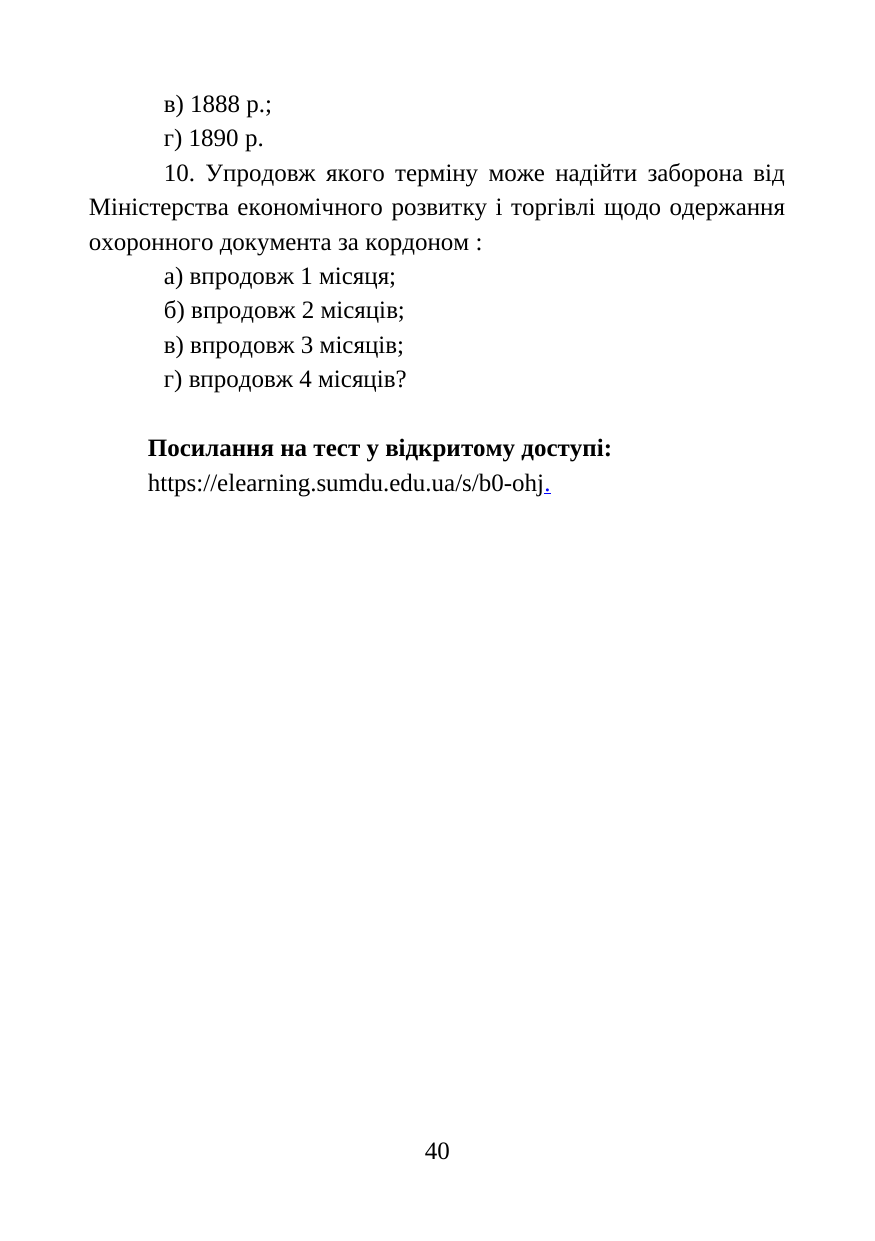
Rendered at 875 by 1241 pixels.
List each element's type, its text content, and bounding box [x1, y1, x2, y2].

text в) впродовж 3 місяців; [89, 330, 785, 359]
text г) впродовж 4 місяців? [89, 364, 785, 393]
text б) впродовж 2 місяців; [89, 296, 785, 324]
text в) 1888 р.; [89, 89, 785, 117]
text г) 1890 р. [89, 123, 785, 152]
text https://elearning.sumdu.edu.ua/s/b0-ohj. [89, 468, 785, 497]
text 10. Упродовж якого терміну може надійти заборона від Міністерства економічного розвитку і торгівлі щодо одержання охоронного документа за кордоном : [89, 158, 785, 255]
text а) впродовж 1 місяця; [89, 261, 785, 290]
text Посилання на тест у відкритому доступі: [89, 433, 785, 462]
